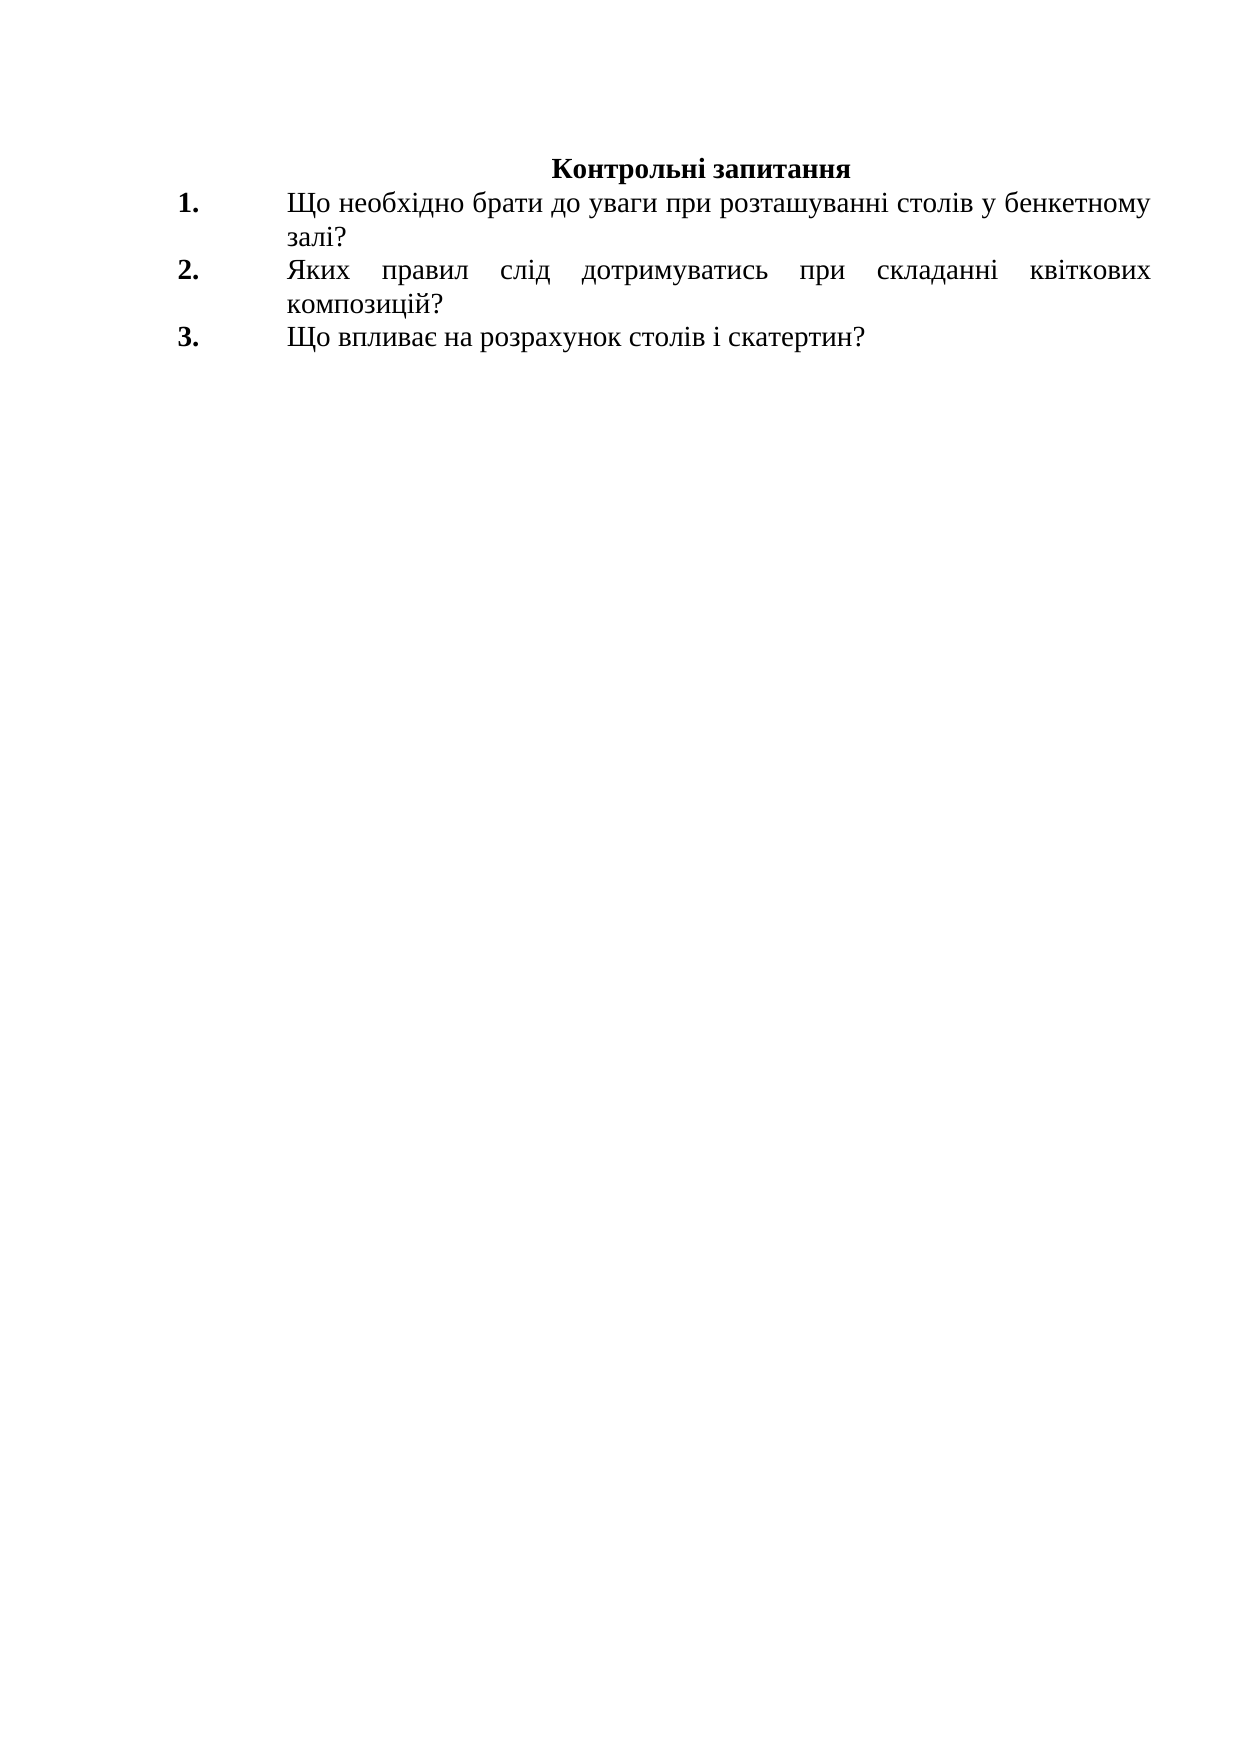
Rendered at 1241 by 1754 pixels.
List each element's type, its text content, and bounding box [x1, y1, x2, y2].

list Що необхідно брати до уваги при розташуванні столів у бенкетному залі? [177, 185, 1152, 252]
list Що впливає на розрахунок столів і скатертин? [177, 319, 1152, 353]
list Яких правил слід дотримуватись при складанні квіткових композицій? [177, 252, 1152, 319]
text Контрольні запитання [177, 152, 1152, 185]
